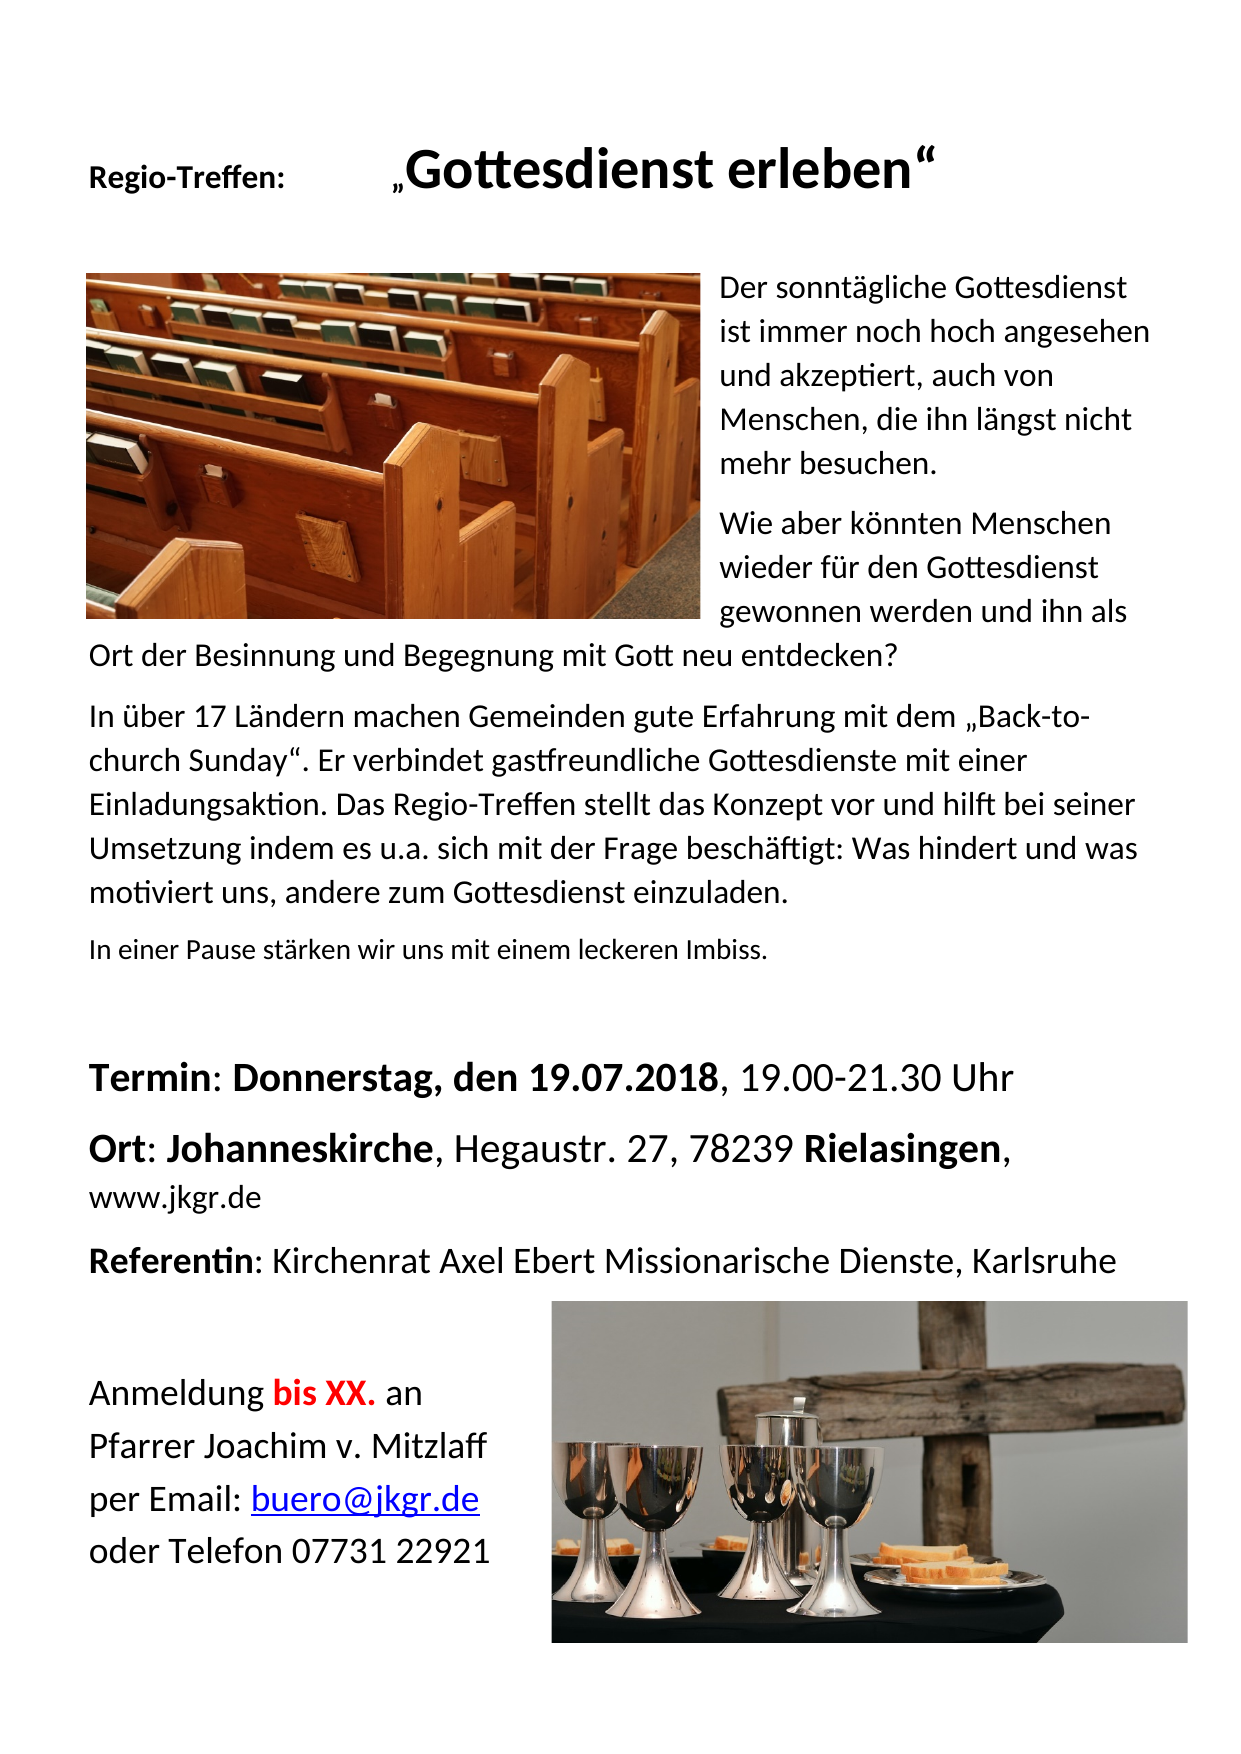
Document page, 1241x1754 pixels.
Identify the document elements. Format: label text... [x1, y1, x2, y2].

picture [84, 273, 701, 618]
text In einer Pause stärken wir uns mit einem leckeren Imbiss. [89, 931, 1152, 967]
text Der sonntägliche Gottesdienst ist immer noch hoch angesehen und akzeptiert, auch von Menschen, die ihn längst nicht mehr besuchen. [89, 266, 1152, 482]
text Wie aber könnten Menschen wieder für den Gottesdienst gewonnen werden und ihn als Ort der Besinnung und Begegnung mit Gott neu entdecken? [89, 502, 1152, 675]
text Anmeldung bis XX. an Pfarrer Joachim v. Mitzlaff per Email: buero@jkgr.de oder Telefon 07731 22921 [89, 1369, 550, 1573]
text Regio-Treffen: „Gottesdienst erleben“ [89, 131, 1152, 203]
text Ort: Johanneskirche, Hegaustr. 27, 78239 Rielasingen, www.jkgr.de [89, 1122, 1152, 1217]
text Referentin: Kirchenrat Axel Ebert Missionarische Dienste, Karlsruhe [89, 1237, 1152, 1283]
text Termin: Donnerstag, den 19.07.2018, 19.00-21.30 Uhr [89, 1051, 1152, 1102]
picture [550, 1301, 1188, 1642]
text In über 17 Ländern machen Gemeinden gute Erfahrung mit dem „Back-to-church Sunday“. Er verbindet gastfreundliche Gottesdienste mit einer Einladungsaktion. Das Regio-Treffen stellt das Konzept vor und hilft bei seiner Umsetzung indem es u.a. sich mit der Frage beschäftigt: Was hindert und was motiviert uns, andere zum Gottesdienst einzuladen. [89, 695, 1152, 911]
